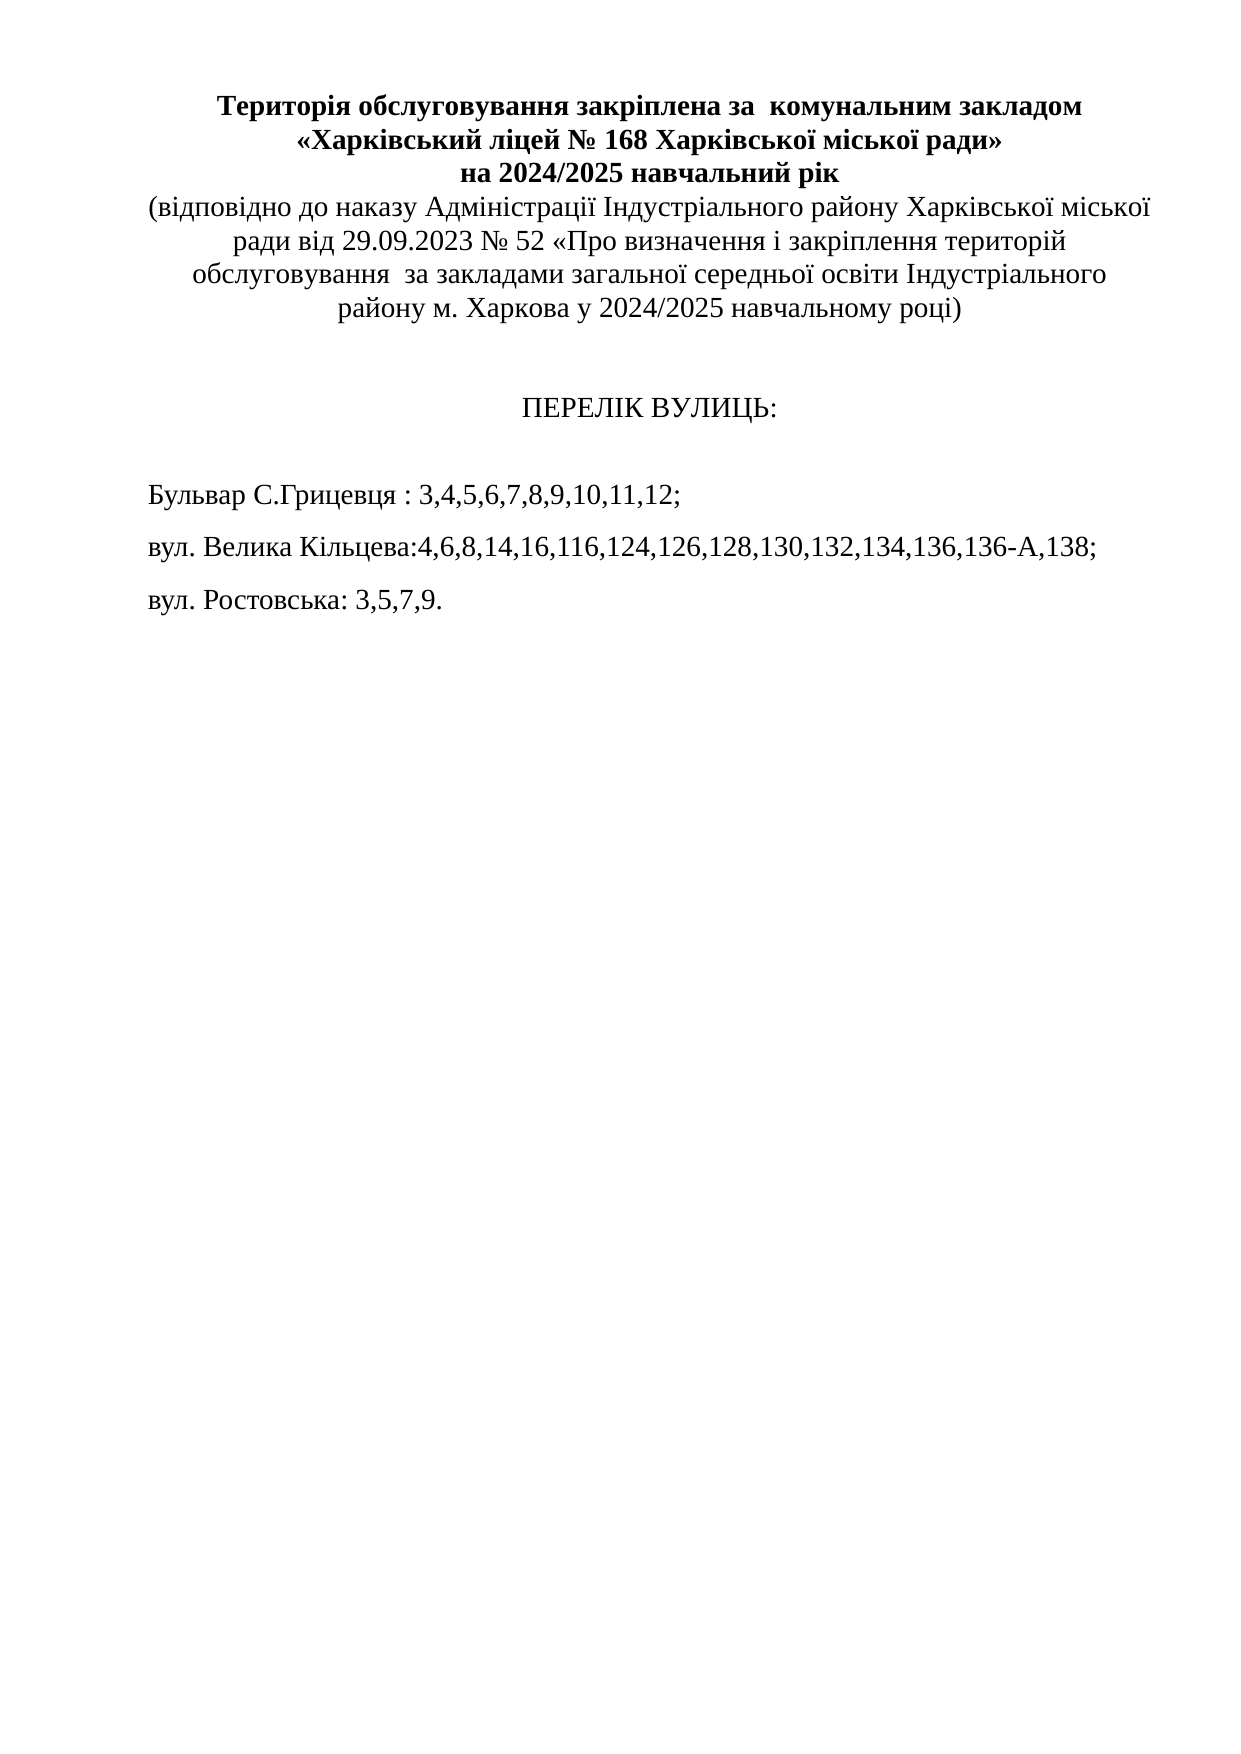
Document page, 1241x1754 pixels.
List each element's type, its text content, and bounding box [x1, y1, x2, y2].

text ПЕРЕЛІК ВУЛИЦЬ: [148, 390, 1152, 424]
text на 2024/2025 навчальний рік [148, 156, 1152, 189]
text Бульвар С.Грицевця : 3,4,5,6,7,8,9,10,11,12; [148, 477, 1152, 510]
text (відповідно до наказу Адміністрації Індустріального району Харківської міської ради від 29.09.2023 № 52 «Про визначення і закріплення територій обслуговування за закладами загальної середньої освіти Індустріального району м. Харкова у 2024/2025 навчальному році) [148, 189, 1152, 323]
text Територія обслуговування закріплена за комунальним закладом «Харківський ліцей № 168 Харківської міської ради» [148, 88, 1152, 156]
text вул. Велика Кільцева:4,6,8,14,16,116,124,126,128,130,132,134,136,136-А,138; [148, 529, 1152, 563]
text вул. Ростовська: 3,5,7,9. [148, 582, 1152, 616]
